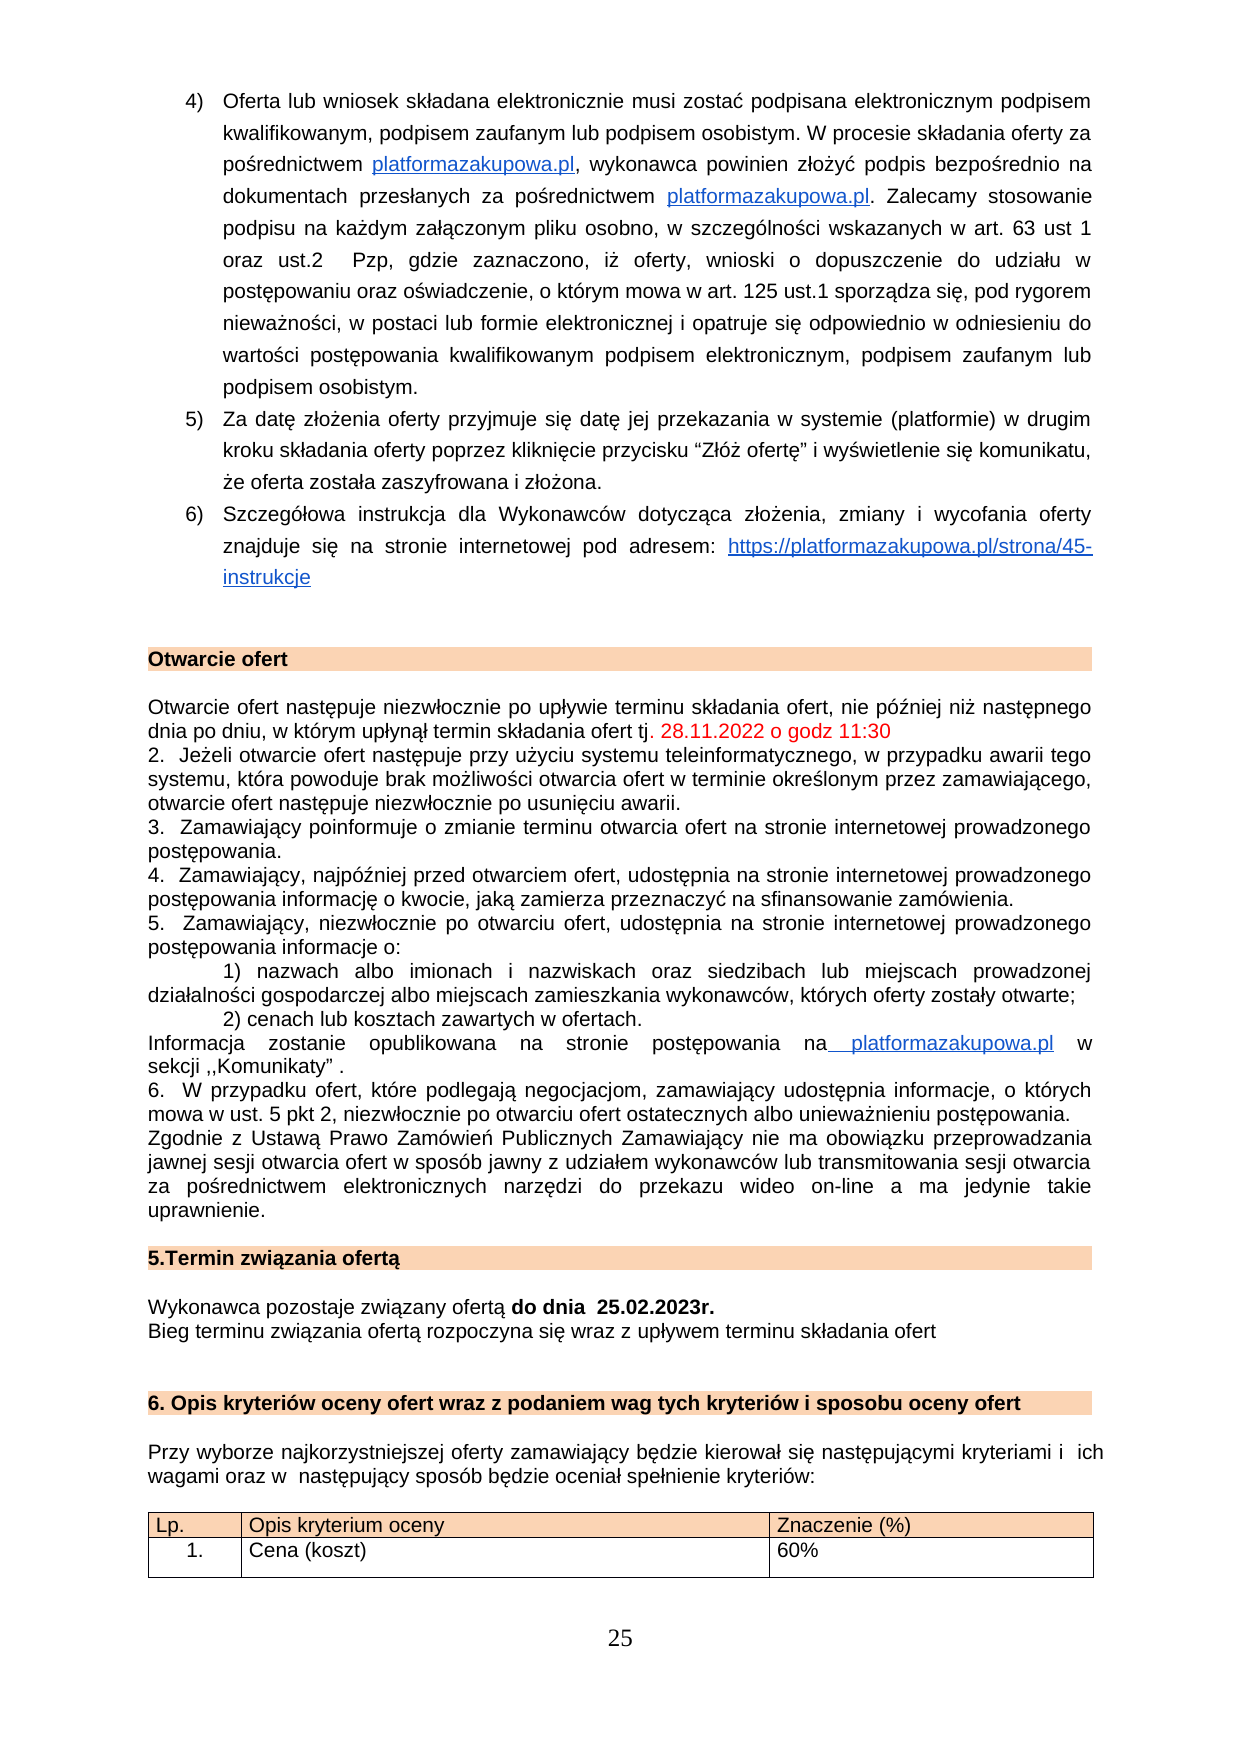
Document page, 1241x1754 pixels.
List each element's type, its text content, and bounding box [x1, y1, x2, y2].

text 6. Opis kryteriów oceny ofert wraz z podaniem wag tych kryteriów i sposobu oceny ofert [148, 1391, 1092, 1415]
text 2) cenach lub kosztach zawartych w ofertach. [148, 1006, 1092, 1030]
text Zgodnie z Ustawą Prawo Zamówień Publicznych Zamawiający nie ma obowiązku przeprowadzania jawnej sesji otwarcia ofert w sposób jawny z udziałem wykonawców lub transmitowania sesji otwarcia za pośrednictwem elektronicznych narzędzi do przekazu wideo on-line a ma jedynie takie uprawnienie. [148, 1126, 1092, 1222]
table_cell Cena (koszt) [242, 1538, 769, 1577]
table_cell 60% [770, 1538, 1093, 1577]
table_header Znaczenie (%) [770, 1513, 1093, 1537]
list Oferta lub wniosek składana elektronicznie musi zostać podpisana elektronicznym podpisem kwalifikowanym, podpisem zaufanym lub podpisem osobistym. W procesie składania oferty za pośrednictwem platformazakupowa.pl, wykonawca powinien złożyć podpis bezpośrednio na dokumentach przesłanych za pośrednictwem platformazakupowa.pl. Zalecamy stosowanie podpisu na każdym załączonym pliku osobno, w szczególności wskazanych w art. 63 ust 1 oraz ust.2 Pzp, gdzie zaznaczono, iż oferty, wnioski o dopuszczenie do udziału w postępowaniu oraz oświadczenie, o którym mowa w art. 125 ust.1 sporządza się, pod rygorem nieważności, w postaci lub formie elektronicznej i opatruje się odpowiednio w odniesieniu do wartości postępowania kwalifikowanym podpisem elektronicznym, podpisem zaufanym lub podpisem osobistym. [185, 89, 1092, 398]
text 6. W przypadku ofert, które podlegają negocjacjom, zamawiający udostępnia informacje, o których mowa w ust. 5 pkt 2, niezwłocznie po otwarciu ofert ostatecznych albo unieważnieniu postępowania. [148, 1078, 1092, 1126]
text Bieg terminu związania ofertą rozpoczyna się wraz z upływem terminu składania ofert [148, 1319, 1104, 1343]
text Przy wyborze najkorzystniejszej oferty zamawiający będzie kierował się następującymi kryteriami i ich wagami oraz w następujący sposób będzie oceniał spełnienie kryteriów: [148, 1440, 1104, 1488]
list Szczegółowa instrukcja dla Wykonawców dotycząca złożenia, zmiany i wycofania oferty znajduje się na stronie internetowej pod adresem: https://platformazakupowa.pl/strona/45-instrukcje [185, 502, 1092, 589]
text Otwarcie ofert następuje niezwłocznie po upływie terminu składania ofert, nie później niż następnego dnia po dniu, w którym upłynął termin składania ofert tj. 28.11.2022 o godz 11:30 [148, 695, 1092, 743]
text 3. Zamawiający poinformuje o zmianie terminu otwarcia ofert na stronie internetowej prowadzonego postępowania. [148, 815, 1092, 863]
text 1) nazwach albo imionach i nazwiskach oraz siedzibach lub miejscach prowadzonej działalności gospodarczej albo miejscach zamieszkania wykonawców, których oferty zostały otwarte; [148, 958, 1092, 1006]
text Wykonawca pozostaje związany ofertą do dnia 25.02.2023r. [148, 1295, 1104, 1319]
list Za datę złożenia oferty przyjmuje się datę jej przekazania w systemie (platformie) w drugim kroku składania oferty poprzez kliknięcie przycisku “Złóż ofertę” i wyświetlenie się komunikatu, że oferta została zaszyfrowana i złożona. [185, 406, 1092, 494]
subtitle Otwarcie ofert [148, 647, 1092, 671]
text Informacja zostanie opublikowana na stronie postępowania na platformazakupowa.pl w sekcji ,,Komunikaty” . [148, 1030, 1092, 1078]
table_cell 1. [149, 1538, 241, 1577]
table_header Lp. [149, 1513, 241, 1537]
table_header Opis kryterium oceny [242, 1513, 769, 1537]
text 2. Jeżeli otwarcie ofert następuje przy użyciu systemu teleinformatycznego, w przypadku awarii tego systemu, która powoduje brak możliwości otwarcia ofert w terminie określonym przez zamawiającego, otwarcie ofert następuje niezwłocznie po usunięciu awarii. [148, 743, 1092, 815]
text 5. Zamawiający, niezwłocznie po otwarciu ofert, udostępnia na stronie internetowej prowadzonego postępowania informacje o: [148, 911, 1092, 958]
text 5.Termin związania ofertą [148, 1246, 1092, 1270]
text 4. Zamawiający, najpóźniej przed otwarciem ofert, udostępnia na stronie internetowej prowadzonego postępowania informację o kwocie, jaką zamierza przeznaczyć na sfinansowanie zamówienia. [148, 863, 1092, 911]
